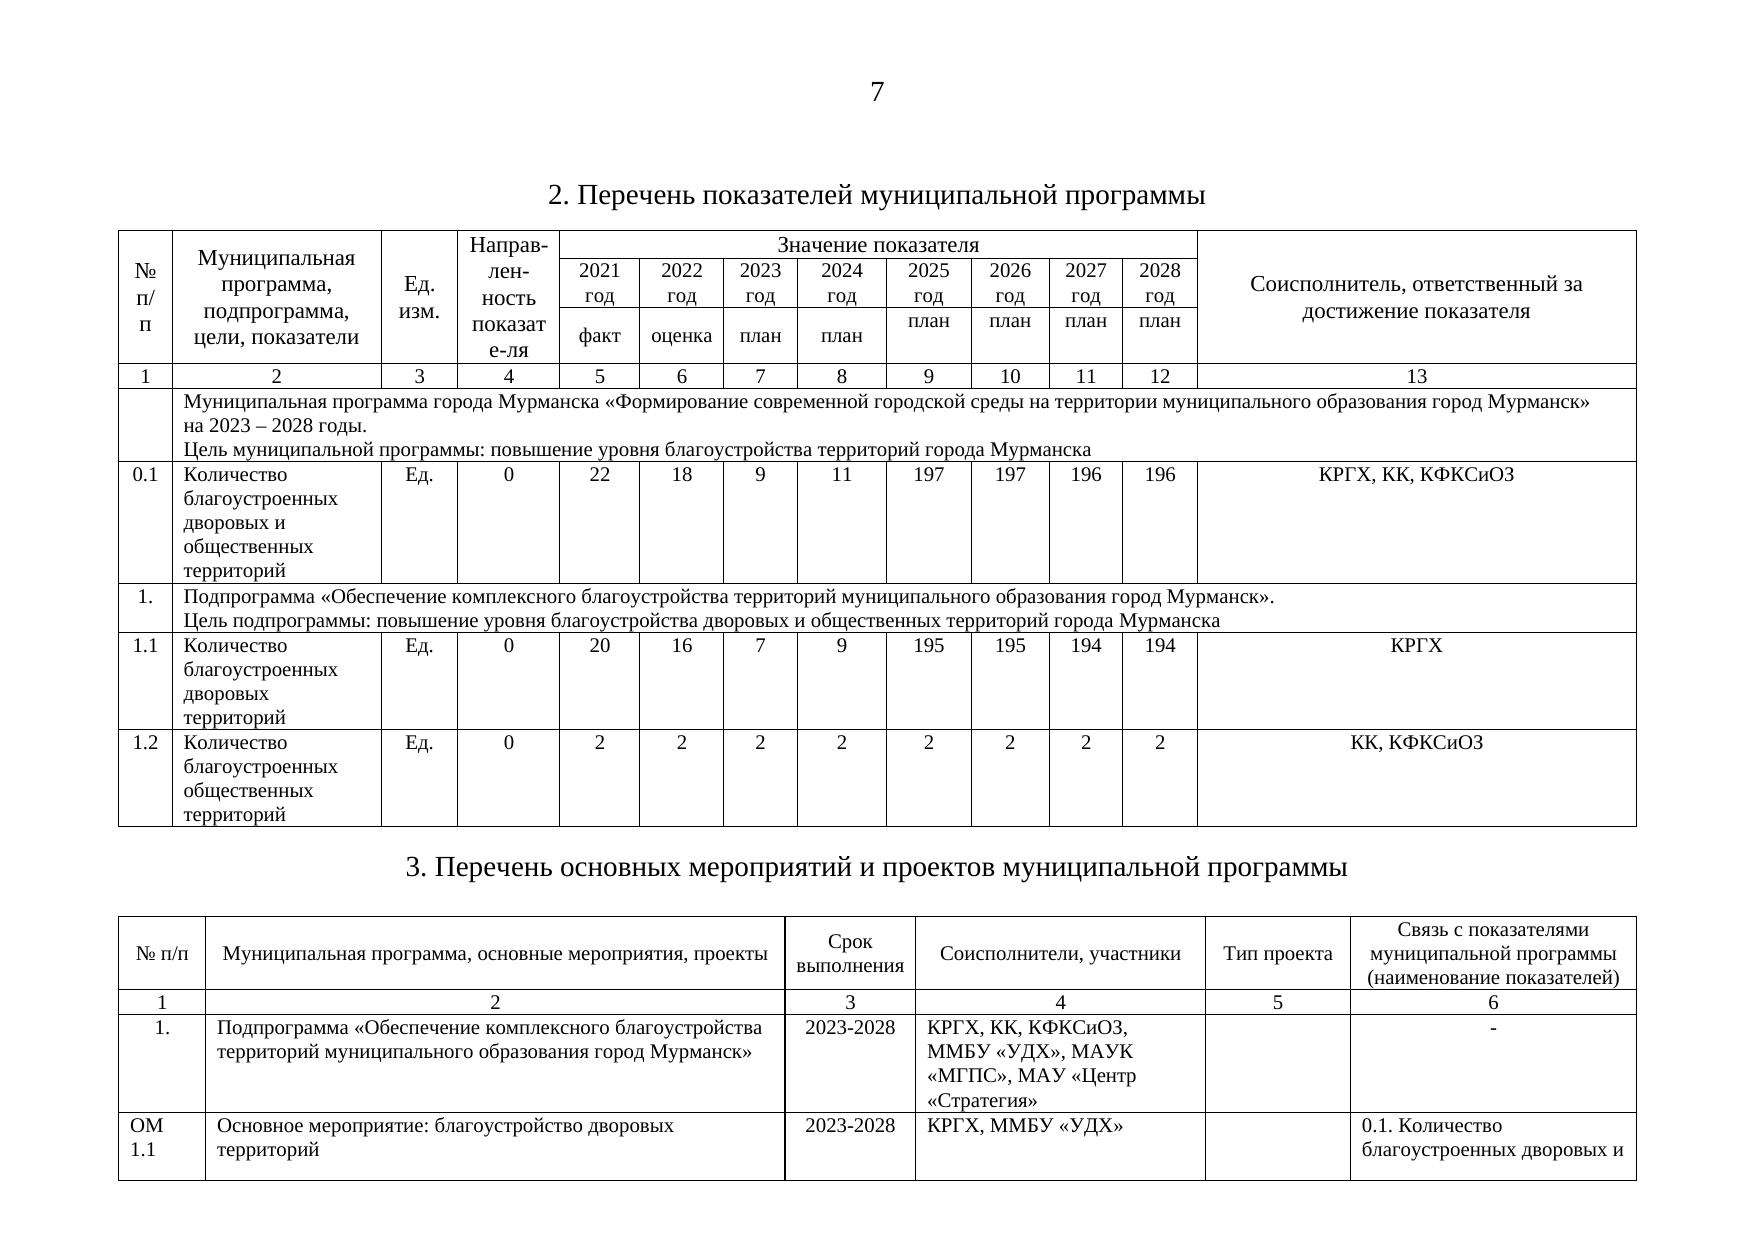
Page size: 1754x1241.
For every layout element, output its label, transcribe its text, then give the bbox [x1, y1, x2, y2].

table_cell 0 [458, 462, 559, 582]
table_cell 2021 год [560, 259, 639, 307]
table_cell Подпрограмма «Обеспечение комплексного благоустройства территорий муниципального образования город Мурманск». Цель подпрограммы: повышение уровня благоустройства дворовых и общественных территорий города Мурманска [173, 584, 1636, 632]
table_cell Количество благоустроенных дворовых и общественных территорий [173, 462, 381, 582]
table_cell 13 [1198, 364, 1636, 388]
table_header Срок выполнения [786, 917, 915, 989]
table_cell 2023-2028 [786, 1015, 915, 1112]
table_cell 194 [1123, 633, 1197, 729]
table_cell 5 [560, 364, 639, 388]
table_cell 3 [786, 990, 915, 1014]
table_cell 2023 год [724, 259, 797, 307]
table_cell Ед. [382, 462, 457, 582]
table_cell КРГХ, ММБУ «УДХ» [916, 1113, 1205, 1180]
table_cell 2025 год [887, 259, 971, 307]
table_cell Муниципальная программа города Мурманска «Формирование современной городской среды на территории муниципального образования город Мурманск» на 2023 – 2028 годы. Цель муниципальной программы: повышение уровня благоустройства территорий города Мурманска [173, 389, 1636, 461]
table_cell 195 [972, 633, 1049, 729]
table_header Связь с показателями муниципальной программы (наименование показателей) [1351, 917, 1636, 989]
table_cell - [1351, 1015, 1636, 1112]
table_cell план [887, 308, 971, 363]
table_cell 20 [560, 633, 639, 729]
table_cell 2 [206, 990, 784, 1014]
table_cell план [972, 308, 1049, 363]
table_cell КК, КФКСиОЗ [1198, 730, 1636, 826]
table_cell 1 [119, 364, 172, 388]
table_cell 2027 год [1050, 259, 1122, 307]
table_header Тип проекта [1206, 917, 1350, 989]
table_cell 2022 год [640, 259, 723, 307]
table_cell 197 [972, 462, 1049, 582]
table_cell 2023-2028 [786, 1113, 915, 1180]
table_cell план [1050, 308, 1122, 363]
table_cell план [798, 308, 886, 363]
table_cell 2 [640, 730, 723, 826]
table_cell 0 [458, 633, 559, 729]
table_cell 10 [972, 364, 1049, 388]
table_cell 197 [887, 462, 971, 582]
table_cell факт [560, 308, 639, 363]
table_cell 12 [1123, 364, 1197, 388]
table_cell 6 [1351, 990, 1636, 1014]
table_cell 7 [724, 364, 797, 388]
table_cell 1 [119, 990, 205, 1014]
table_cell КРГХ, КК, КФКСиОЗ, ММБУ «УДХ», МАУК «МГПС», МАУ «Центр «Стратегия» [916, 1015, 1205, 1112]
table_cell 11 [1050, 364, 1122, 388]
table_cell 2 [560, 730, 639, 826]
table_cell Ед. [382, 633, 457, 729]
table_cell [1206, 1113, 1350, 1180]
table_cell 11 [798, 462, 886, 582]
table_cell 2 [724, 730, 797, 826]
table_cell Количество благоустроенных общественных территорий [173, 730, 381, 826]
table_cell 0 [458, 730, 559, 826]
table_header Муниципальная программа, основные мероприятия, проекты [206, 917, 784, 989]
table_cell 9 [798, 633, 886, 729]
table_cell 195 [887, 633, 971, 729]
table_cell 7 [724, 633, 797, 729]
table_cell 0.1 [119, 462, 172, 582]
table_cell Ед. [382, 730, 457, 826]
table_cell КРГХ [1198, 633, 1636, 729]
text 2. Перечень показателей муниципальной программы [118, 177, 1636, 211]
table_cell 8 [798, 364, 886, 388]
table_header Ед. изм. [382, 231, 457, 363]
table_cell 1.1 [119, 633, 172, 729]
table_cell 4 [916, 990, 1205, 1014]
table_cell [1206, 1015, 1350, 1112]
table_cell ОМ 1.1 [119, 1113, 205, 1180]
table_cell 2 [972, 730, 1049, 826]
table_cell Подпрограмма «Обеспечение комплексного благоустройства территорий муниципального образования город Мурманск» [206, 1015, 784, 1112]
table_cell 6 [640, 364, 723, 388]
table_cell Основное мероприятие: благоустройство дворовых территорий [206, 1113, 784, 1180]
table_cell 2 [173, 364, 381, 388]
table_cell 2 [798, 730, 886, 826]
table_cell 1. [119, 1015, 205, 1112]
table_cell 1. [119, 584, 172, 632]
table_cell 5 [1206, 990, 1350, 1014]
table_cell 0.1. Количество благоустроенных дворовых и общественных территорий. 1.1. Количество благоустроенных дворовых территорий [1351, 1113, 1636, 1180]
table_cell 2 [887, 730, 971, 826]
table_cell план [724, 308, 797, 363]
table_cell 9 [724, 462, 797, 582]
table_header № п/п [119, 917, 205, 989]
table_header Муниципальная программа, подпрограмма, цели, показатели [173, 231, 381, 363]
table_cell [119, 389, 172, 461]
table_header Значение показателя [560, 231, 1197, 257]
table_cell 2 [1050, 730, 1122, 826]
table_cell 196 [1123, 462, 1197, 582]
table_cell 196 [1050, 462, 1122, 582]
table_cell 194 [1050, 633, 1122, 729]
table_header № п/п [119, 231, 172, 363]
table_header Соисполнители, участники [916, 917, 1205, 989]
table_cell Количество благоустроенных дворовых территорий [173, 633, 381, 729]
table_cell 2026 год [972, 259, 1049, 307]
text 3. Перечень основных мероприятий и проектов муниципальной программы [118, 849, 1636, 882]
table_cell 3 [382, 364, 457, 388]
table_cell КРГХ, КК, КФКСиОЗ [1198, 462, 1636, 582]
table_cell 16 [640, 633, 723, 729]
table_cell 4 [458, 364, 559, 388]
table_header Направ-лен-ность показате-ля [458, 231, 559, 363]
table_cell 18 [640, 462, 723, 582]
table_cell 2024 год [798, 259, 886, 307]
table_header Соисполнитель, ответственный за достижение показателя [1198, 231, 1636, 363]
table_cell оценка [640, 308, 723, 363]
table_cell 1.2 [119, 730, 172, 826]
table_cell 2 [1123, 730, 1197, 826]
table_cell план [1123, 308, 1197, 363]
table_cell 22 [560, 462, 639, 582]
table_cell 2028 год [1123, 259, 1197, 307]
table_cell 9 [887, 364, 971, 388]
